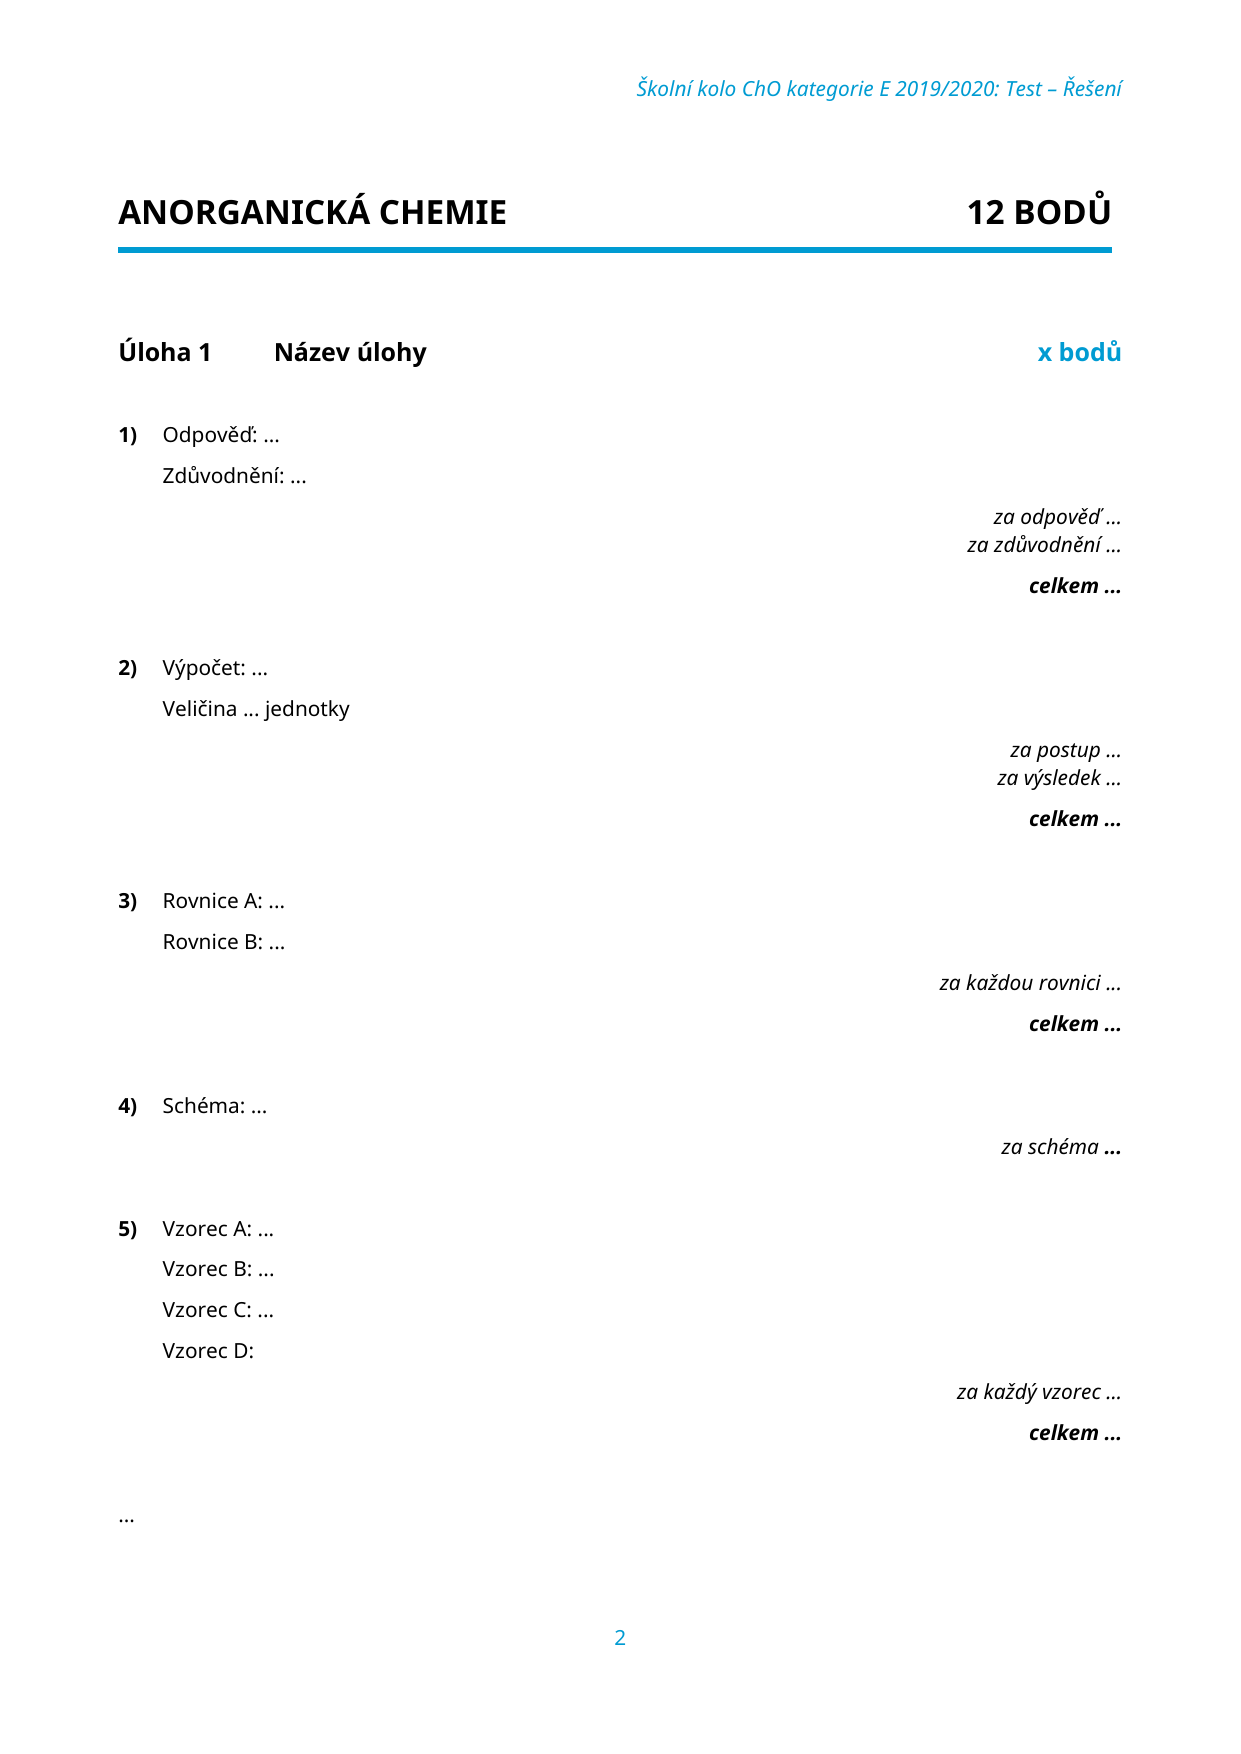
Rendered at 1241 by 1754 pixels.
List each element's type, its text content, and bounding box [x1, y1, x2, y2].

text Schéma: ... [118, 1091, 1122, 1119]
text za každý vzorec ... [118, 1377, 1122, 1406]
table_header x bodů [981, 335, 1122, 379]
list Zdůvodnění: ... [162, 461, 1122, 489]
list Rovnice B: ... [162, 927, 1122, 956]
table_header ANORGANICKÁ CHEMIE [118, 189, 797, 247]
list Odpověď: ... [118, 420, 1122, 448]
table_header 12 BODŮ [797, 189, 1112, 247]
list Vzorec B: ... [162, 1254, 1122, 1283]
table_header Název úlohy [274, 335, 981, 379]
list Rovnice A: ... [118, 886, 1122, 914]
table_header [118, 335, 273, 379]
list Vzorec D: [162, 1336, 1122, 1365]
list Veličina ... jednotky [162, 694, 1122, 722]
text ... [118, 1500, 1122, 1529]
text celkem ... [118, 804, 1122, 833]
list celkem ... [118, 571, 1122, 599]
list Vzorec C: ... [162, 1296, 1122, 1324]
text za schéma ... [118, 1132, 1122, 1160]
text za postup ... za výsledek ... [118, 735, 1122, 792]
text Výpočet: ... [118, 653, 1122, 681]
text Vzorec A: ... [118, 1214, 1122, 1242]
list za odpověď ... za zdůvodnění ... [118, 502, 1122, 559]
text celkem ... [118, 1418, 1122, 1447]
list za každou rovnici ... [162, 968, 1122, 996]
list celkem ... [162, 1009, 1122, 1037]
